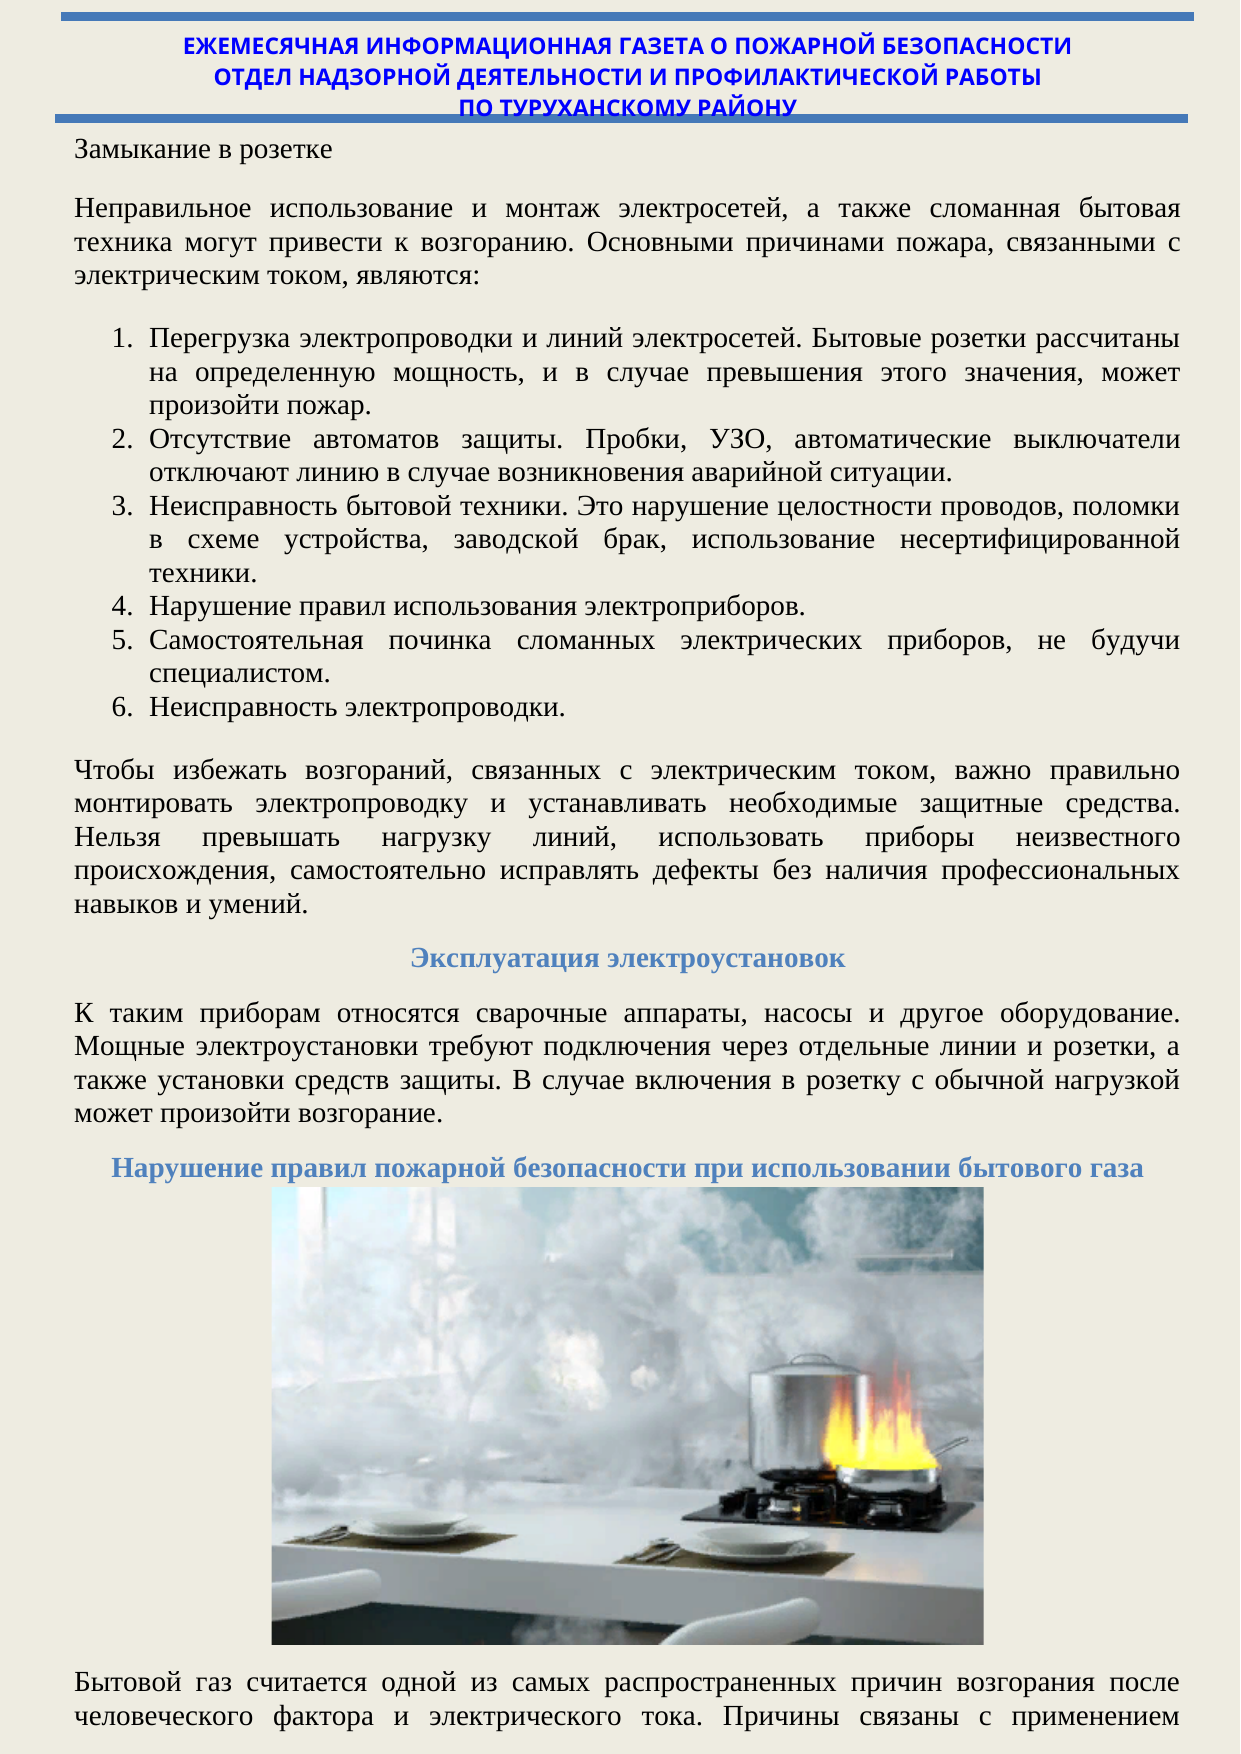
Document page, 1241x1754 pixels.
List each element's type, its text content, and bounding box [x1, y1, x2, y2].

text К таким приборам относятся сварочные аппараты, насосы и другое оборудование. Мощные электроустановки требуют подключения через отдельные линии и розетки, а также установки средств защиты. В случае включения в розетку с обычной нагрузкой может произойти возгорание. [74, 995, 1181, 1129]
list Отсутствие автоматов защиты. Пробки, УЗО, автоматические выключатели отключают линию в случае возникновения аварийной ситуации. [111, 421, 1181, 488]
list Неисправность бытовой техники. Это нарушение целостности проводов, поломки в схеме устройства, заводской брак, использование несертифицированной техники. [111, 488, 1181, 588]
list Перегрузка электропроводки и линий электросетей. Бытовые розетки рассчитаны на определенную мощность, и в случае превышения этого значения, может произойти пожар. [111, 320, 1181, 421]
list Неисправность электропроводки. [111, 689, 1181, 723]
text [74, 1664, 1181, 1731]
text Замыкание в розетке [74, 131, 1181, 164]
text Чтобы избежать возгораний, связанных с электрическим током, важно правильно монтировать электропроводку и устанавливать необходимые защитные средства. Нельзя превышать нагрузку линий, использовать приборы неизвестного происхождения, самостоятельно исправлять дефекты без наличия профессиональных навыков и умений. [74, 752, 1181, 919]
picture [271, 1187, 984, 1645]
subtitle Эксплуатация электроустановок [74, 940, 1181, 974]
list Самостоятельная починка сломанных электрических приборов, не будучи специалистом. [111, 622, 1181, 689]
text Неправильное использование и монтаж электросетей, а также сломанная бытовая техника могут привести к возгоранию. Основными причинами пожара, связанными с электрическим током, являются: [74, 190, 1181, 291]
list Нарушение правил использования электроприборов. [111, 588, 1181, 622]
